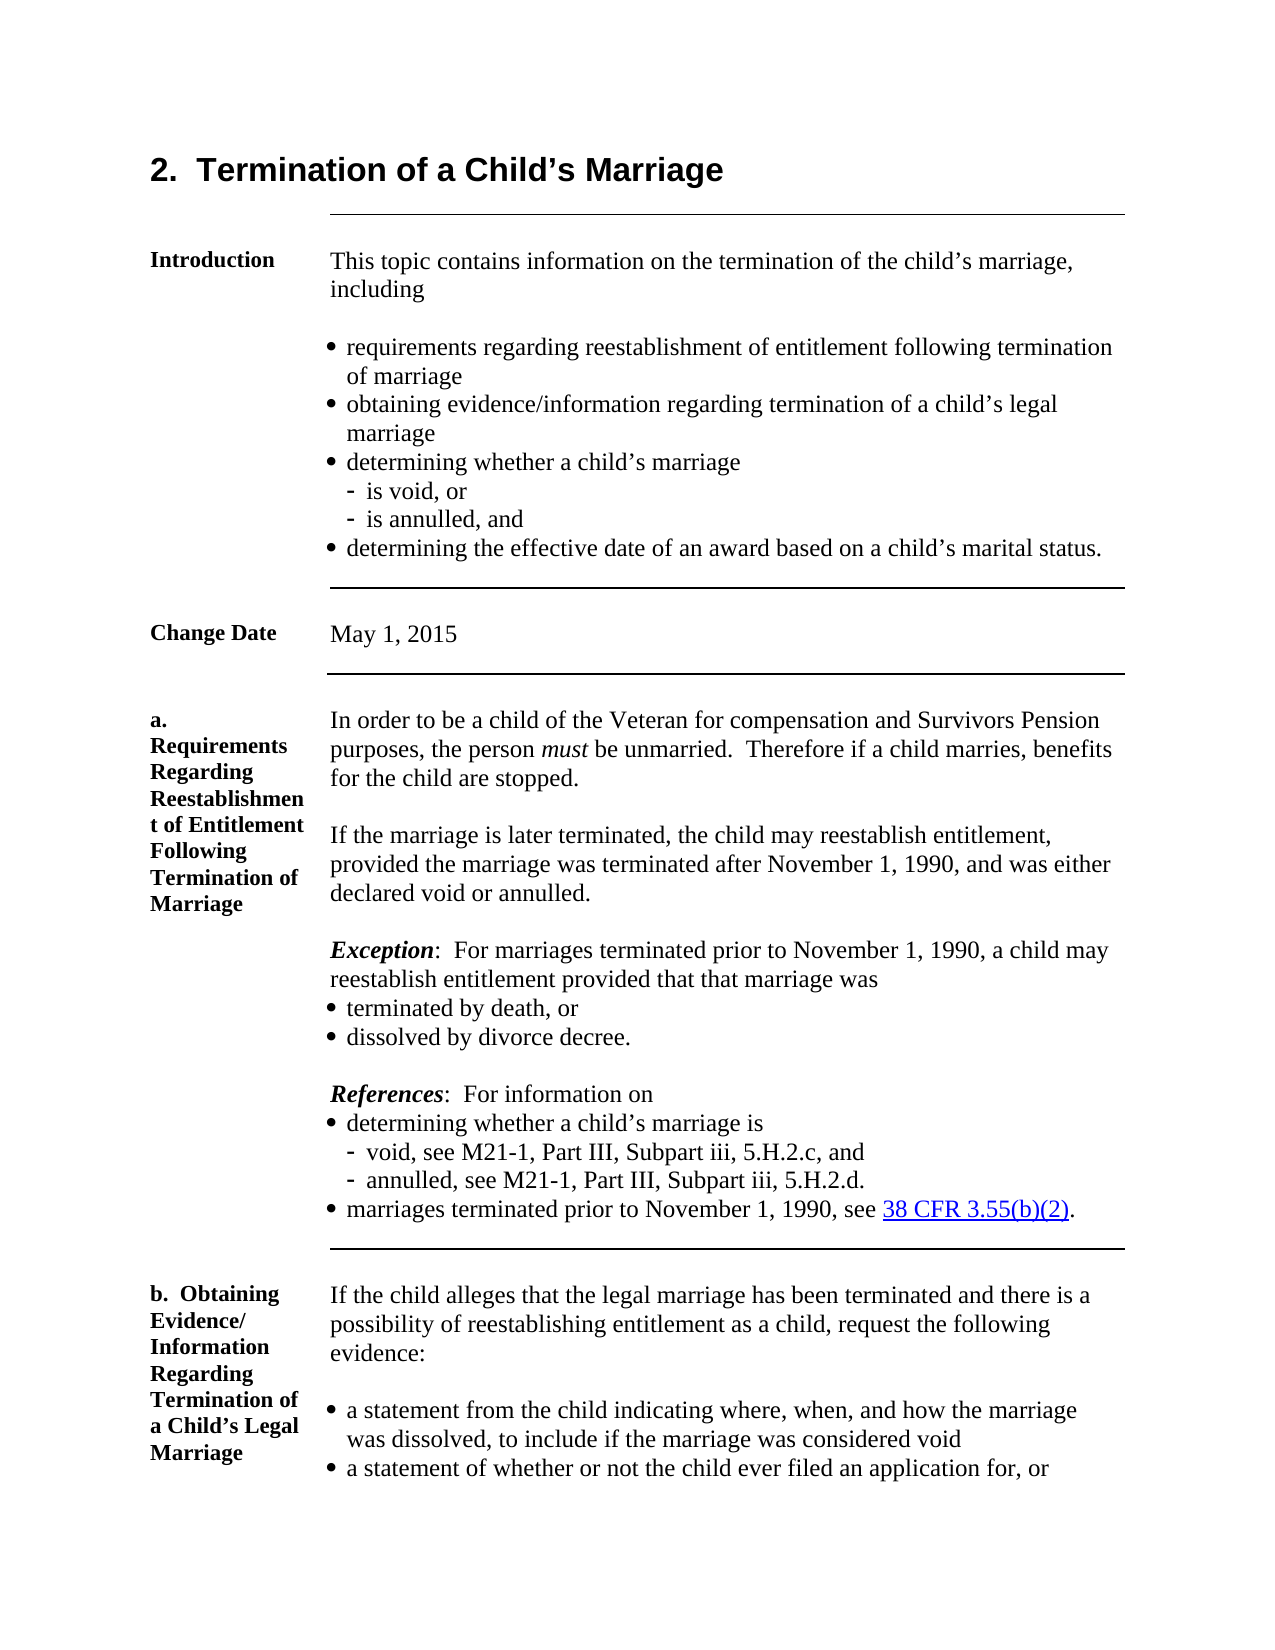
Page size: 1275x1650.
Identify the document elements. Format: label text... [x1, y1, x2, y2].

table_header Introduction [139, 246, 319, 562]
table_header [139, 1281, 319, 1482]
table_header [319, 1281, 1125, 1482]
table_header Change Date [139, 620, 319, 648]
table_header a. Requirements Regarding Reestablishment of Entitlement Following Termination of Marriage [139, 706, 319, 1223]
table_header In order to be a child of the Veteran for compensation and Survivors Pension purposes, the person must be unmarried. Therefore if a child marries, benefits for the child are stopped. If the marriage is later terminated, the child may reestablish entitlement, provided the marriage was terminated after November 1, 1990, and was either declared void or annulled. Exception: For marriages terminated prior to November 1, 1990, a child may reestablish entitlement provided that that marriage was terminated by death, or dissolved by divorce decree. References: For information on determining whether a child’s marriage is void, see M21-1, Part III, Subpart iii, 5.H.2.c, and annulled, see M21-1, Part III, Subpart iii, 5.H.2.d. marriages terminated prior to November 1, 1990, see 38 CFR 3.55(b)(2). [319, 706, 1125, 1223]
subtitle 2. Termination of a Child’s Marriage [150, 150, 1125, 188]
table_header This topic contains information on the termination of the child’s marriage, including requirements regarding reestablishment of entitlement following termination of marriage obtaining evidence/information regarding termination of a child’s legal marriage determining whether a child’s marriage is void, or is annulled, and determining the effective date of an award based on a child’s marital status. [319, 246, 1125, 562]
table_header May 1, 2015 [319, 620, 1125, 648]
